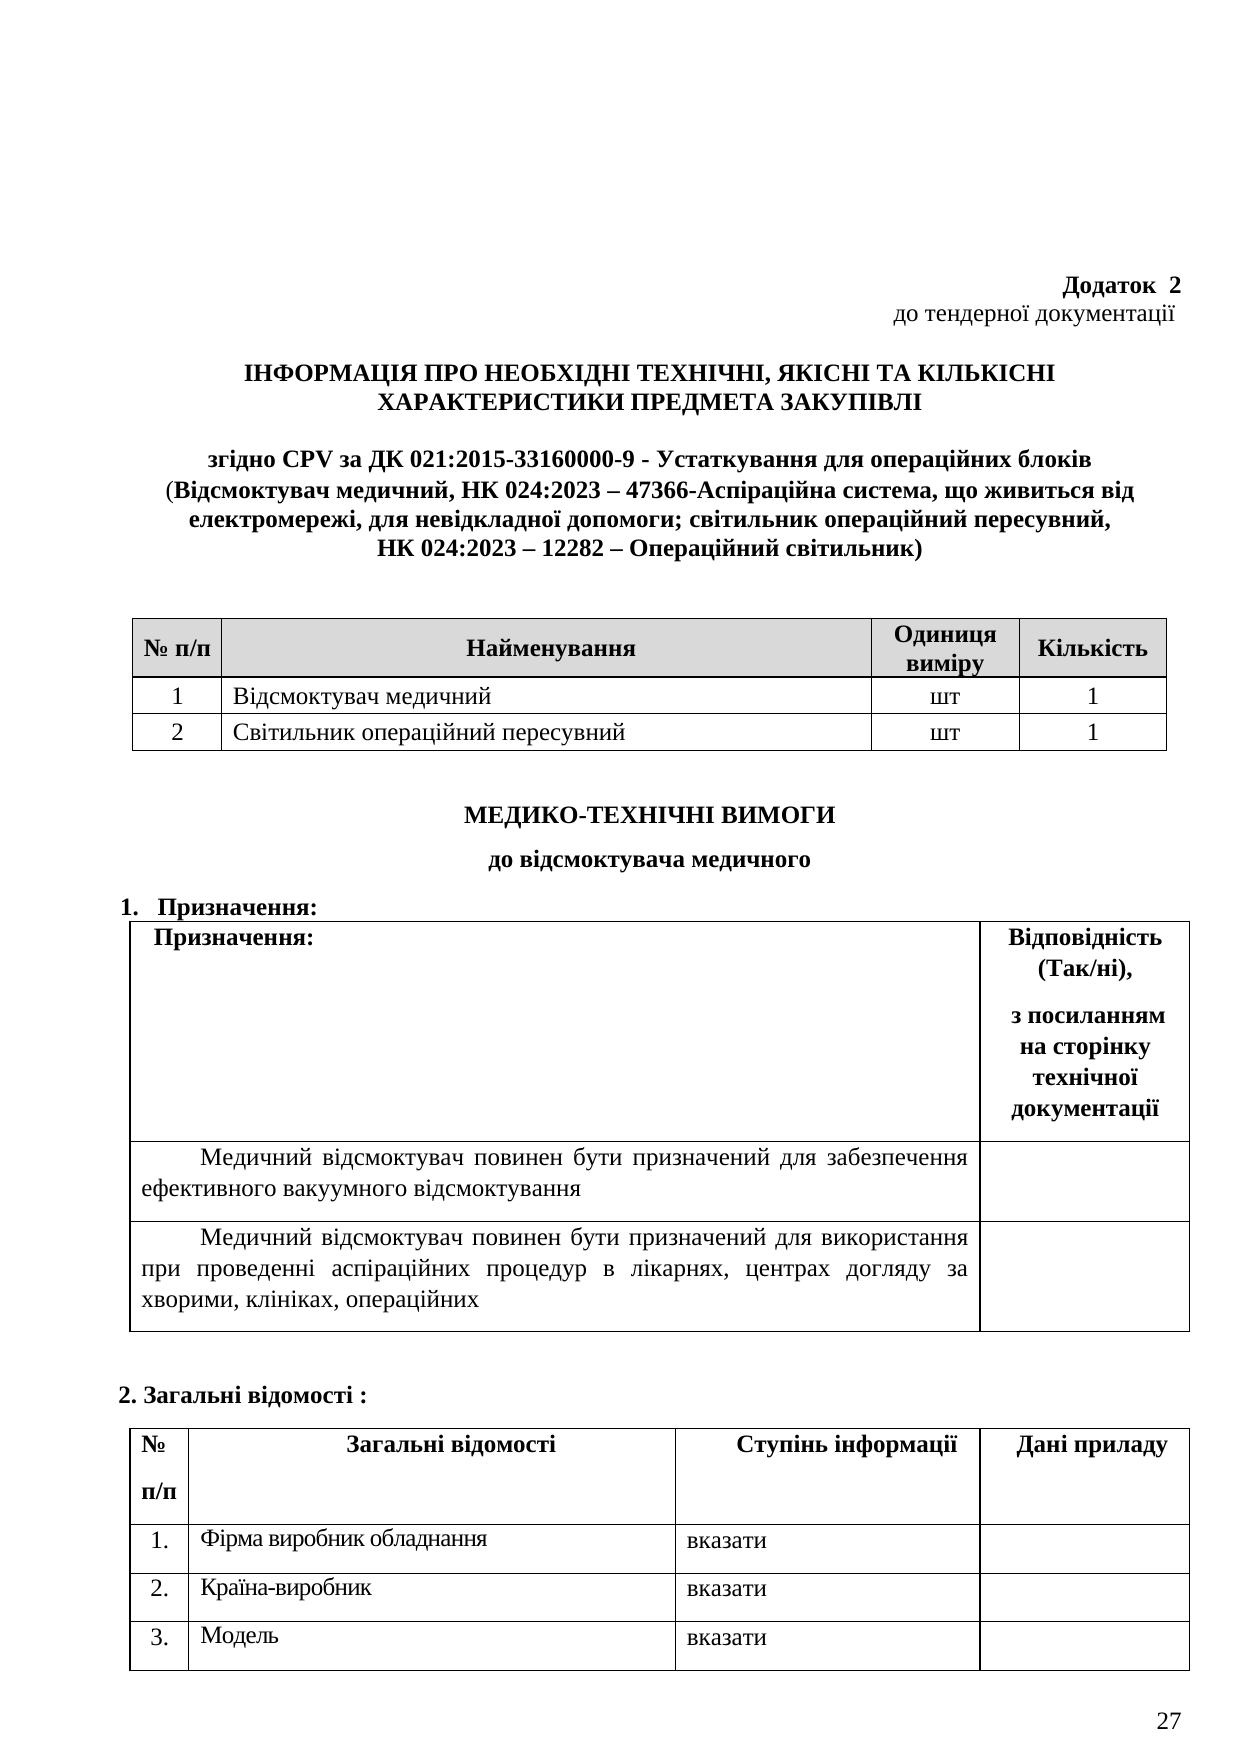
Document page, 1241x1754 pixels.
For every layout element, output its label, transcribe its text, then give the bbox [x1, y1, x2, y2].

title МЕДИКО-ТЕХНІЧНІ ВИМОГИ [118, 801, 1181, 829]
table_cell 2 [133, 714, 221, 749]
table_header Ступінь інформації [676, 1429, 979, 1524]
text ІНФОРМАЦІЯ ПРО НЕОБХІДНІ ТЕХНІЧНІ, ЯКІСНІ ТА КІЛЬКІСНІ ХАРАКТЕРИСТИКИ ПРЕДМЕТА ЗАКУПІВЛІ [118, 358, 1181, 416]
text згідно CPV за ДК 021:2015-33160000-9 - Устаткування для операційних блоків [118, 444, 1181, 473]
table_cell [981, 1142, 1189, 1221]
text Додаток 2 [118, 270, 1181, 298]
text 2. Загальні відомості : [118, 1380, 1181, 1409]
table_cell 1. [131, 1525, 188, 1572]
table_header Кількість [1020, 619, 1166, 676]
text до відсмоктувача медичного [118, 844, 1181, 873]
table_cell Країна-виробник [189, 1574, 675, 1621]
table_header Загальні відомості [189, 1429, 675, 1524]
table_cell Фірма виробник обладнання [189, 1525, 675, 1572]
text до тендерної документації [118, 298, 1181, 327]
table_header № п/п [133, 619, 221, 676]
table_header Найменування [222, 619, 871, 676]
table_cell Відсмоктувач медичний [222, 678, 871, 713]
table_cell 2. [131, 1574, 188, 1621]
text (Відсмоктувач медичний, НК 024:2023 – 47366-Аспіраційна система, що живиться від електромережі, для невідкладної допомоги; світильник операційний пересувний, НК 024:2023 – 12282 – Операційний світильник) [118, 476, 1181, 562]
table_cell Модель [189, 1622, 675, 1670]
table_cell [981, 1525, 1189, 1572]
table_cell [981, 1574, 1189, 1621]
table_cell 1 [1020, 714, 1166, 749]
table_cell вказати [676, 1525, 979, 1572]
table_cell шт [872, 678, 1019, 713]
table_cell 1 [133, 678, 221, 713]
table_header Одиниця виміру [872, 619, 1019, 676]
table_header Відповідність (Так/ні), з посиланням на сторінку технічної документації [981, 922, 1189, 1141]
table_cell вказати [676, 1622, 979, 1670]
list Призначення: [120, 892, 1181, 921]
table_cell Світильник операційний пересувний [222, 714, 871, 749]
table_cell шт [872, 714, 1019, 749]
table_cell Медичний відсмоктувач повинен бути призначений для використання при проведенні аспіраційних процедур в лікарнях, центрах догляду за хворими, клініках, операційних [131, 1222, 979, 1331]
table_cell 1 [1020, 678, 1166, 713]
table_cell [981, 1222, 1189, 1331]
table_header Дані приладу [981, 1429, 1189, 1524]
table_cell 3. [131, 1622, 188, 1670]
table_cell Медичний відсмоктувач повинен бути призначений для забезпечення ефективного вакуумного відсмоктування [131, 1142, 979, 1221]
table_cell вказати [676, 1574, 979, 1621]
table_header Призначення: [131, 922, 979, 1141]
table_header № п/п [131, 1429, 188, 1524]
table_cell [981, 1622, 1189, 1670]
